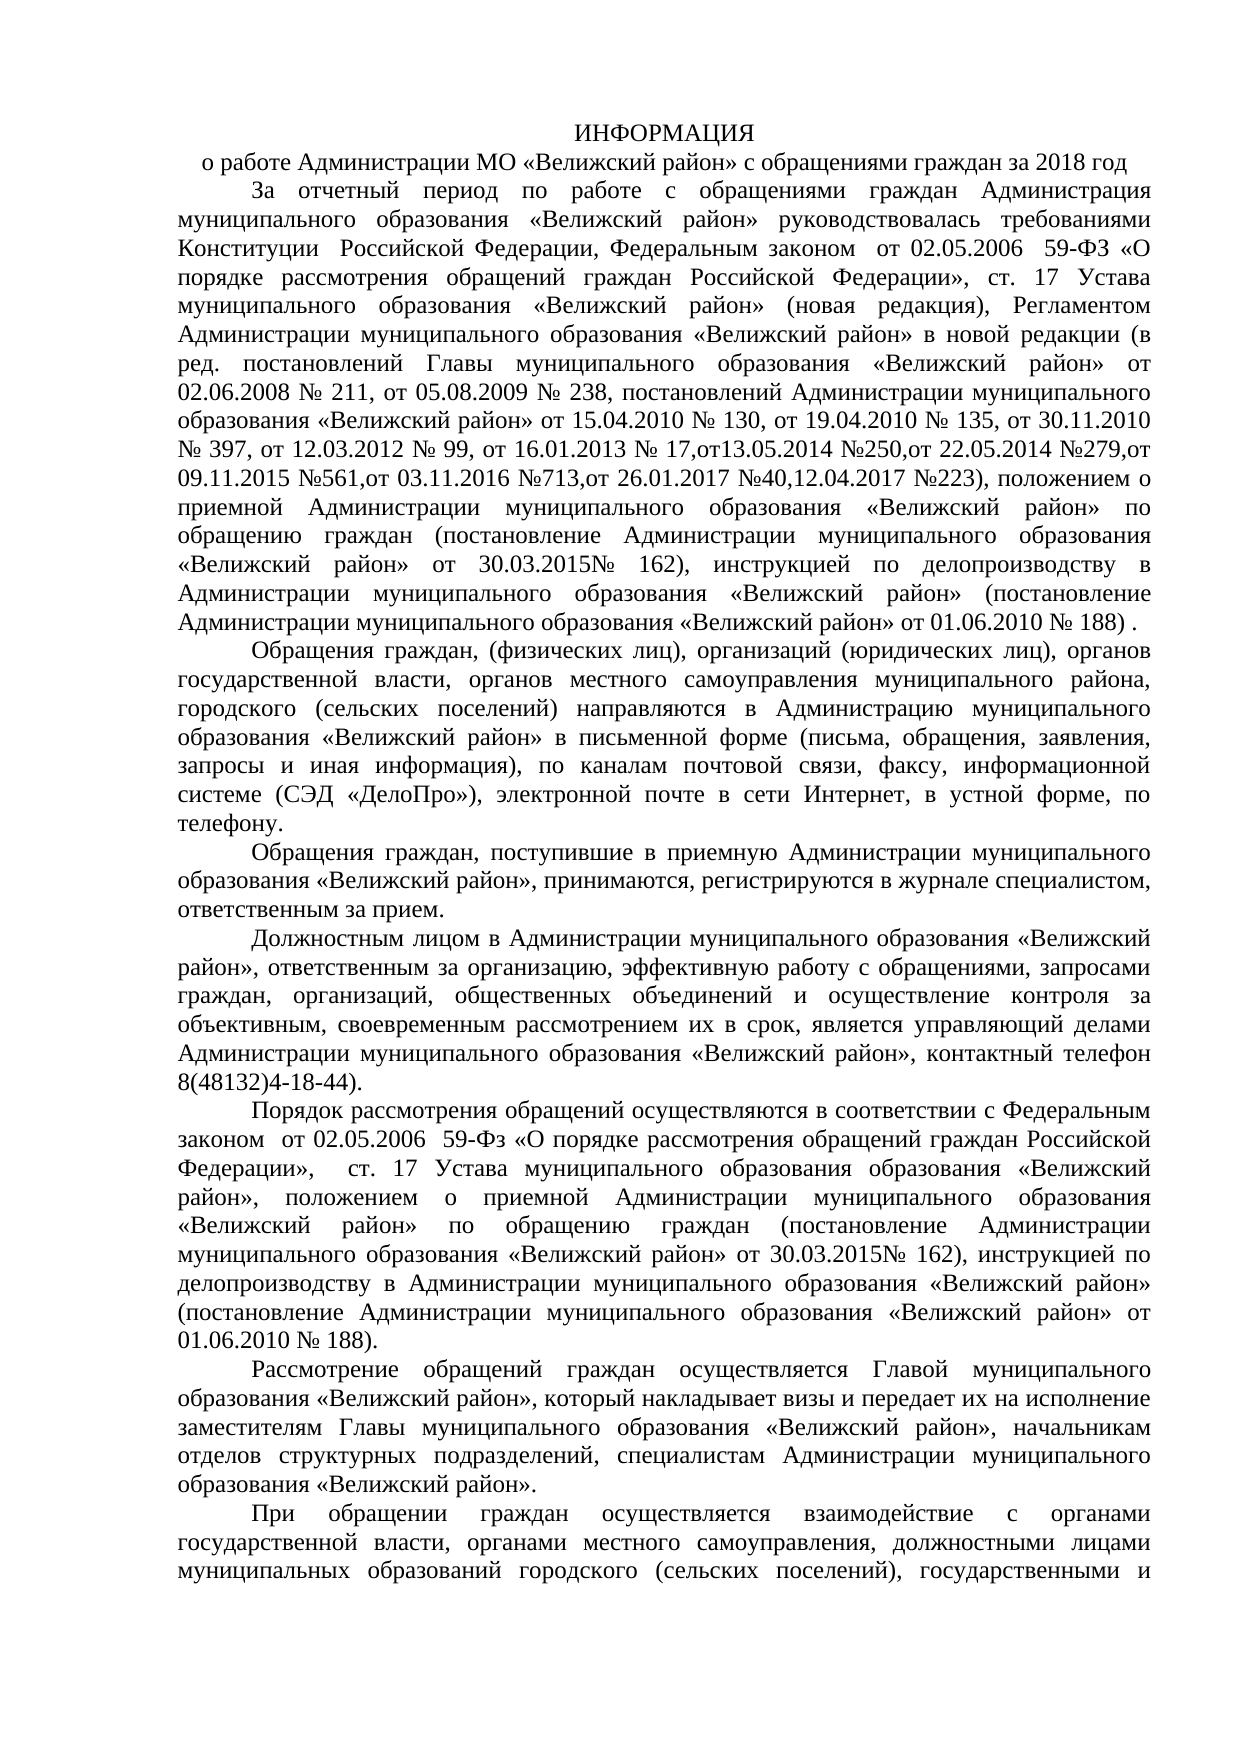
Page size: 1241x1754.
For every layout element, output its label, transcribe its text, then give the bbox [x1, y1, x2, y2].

text Порядок рассмотрения обращений осуществляются в соответствии с Федеральным законом от 02.05.2006 59-Фз «О порядке рассмотрения обращений граждан Российской Федерации», ст. 17 Устава муниципального образования образования «Велижский район», положением о приемной Администрации муниципального образования «Велижский район» по обращению граждан (постановление Администрации муниципального образования «Велижский район» от 30.03.2015№ 162), инструкцией по делопроизводству в Администрации муниципального образования «Велижский район» (постановление Администрации муниципального образования «Велижский район» от 01.06.2010 № 188). [177, 1096, 1152, 1354]
text о работе Администрации МО «Велижский район» с обращениями граждан за 2018 год [177, 147, 1152, 176]
text Должностным лицом в Администрации муниципального образования «Велижский район», ответственным за организацию, эффективную работу с обращениями, запросами граждан, организаций, общественных объединений и осуществление контроля за объективным, своевременным рассмотрением их в срок, является управляющий делами Администрации муниципального образования «Велижский район», контактный телефон 8(48132)4-18-44). [177, 923, 1152, 1096]
text ИНФОРМАЦИЯ [177, 118, 1152, 147]
text Обращения граждан, поступившие в приемную Администрации муниципального образования «Велижский район», принимаются, регистрируются в журнале специалистом, ответственным за прием. [177, 837, 1152, 923]
text Обращения граждан, (физических лиц), организаций (юридических лиц), органов государственной власти, органов местного самоуправления муниципального района, городского (сельских поселений) направляются в Администрацию муниципального образования «Велижский район» в письменной форме (письма, обращения, заявления, запросы и иная информация), по каналам почтовой связи, факсу, информационной системе (СЭД «ДелоПро»), электронной почте в сети Интернет, в устной форме, по телефону. [177, 636, 1152, 837]
text Рассмотрение обращений граждан осуществляется Главой муниципального образования «Велижский район», который накладывает визы и передает их на исполнение заместителям Главы муниципального образования «Велижский район», начальникам отделов структурных подразделений, специалистам Администрации муниципального образования «Велижский район». [177, 1354, 1152, 1498]
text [177, 1498, 1152, 1584]
text За отчетный период по работе с обращениями граждан Администрация муниципального образования «Велижский район» руководствовалась требованиями Конституции Российской Федерации, Федеральным законом от 02.05.2006 59-ФЗ «О порядке рассмотрения обращений граждан Российской Федерации», ст. 17 Устава муниципального образования «Велижский район» (новая редакция), Регламентом Администрации муниципального образования «Велижский район» в новой редакции (в ред. постановлений Главы муниципального образования «Велижский район» от 02.06.2008 № 211, от 05.08.2009 № 238, постановлений Администрации муниципального образования «Велижский район» от 15.04.2010 № 130, от 19.04.2010 № 135, от 30.11.2010 № 397, от 12.03.2012 № 99, от 16.01.2013 № 17,от13.05.2014 №250,от 22.05.2014 №279,от 09.11.2015 №561,от 03.11.2016 №713,от 26.01.2017 №40,12.04.2017 №223), положением о приемной Администрации муниципального образования «Велижский район» по обращению граждан (постановление Администрации муниципального образования «Велижский район» от 30.03.2015№ 162), инструкцией по делопроизводству в Администрации муниципального образования «Велижский район» (постановление Администрации муниципального образования «Велижский район» от 01.06.2010 № 188) . [177, 176, 1152, 636]
